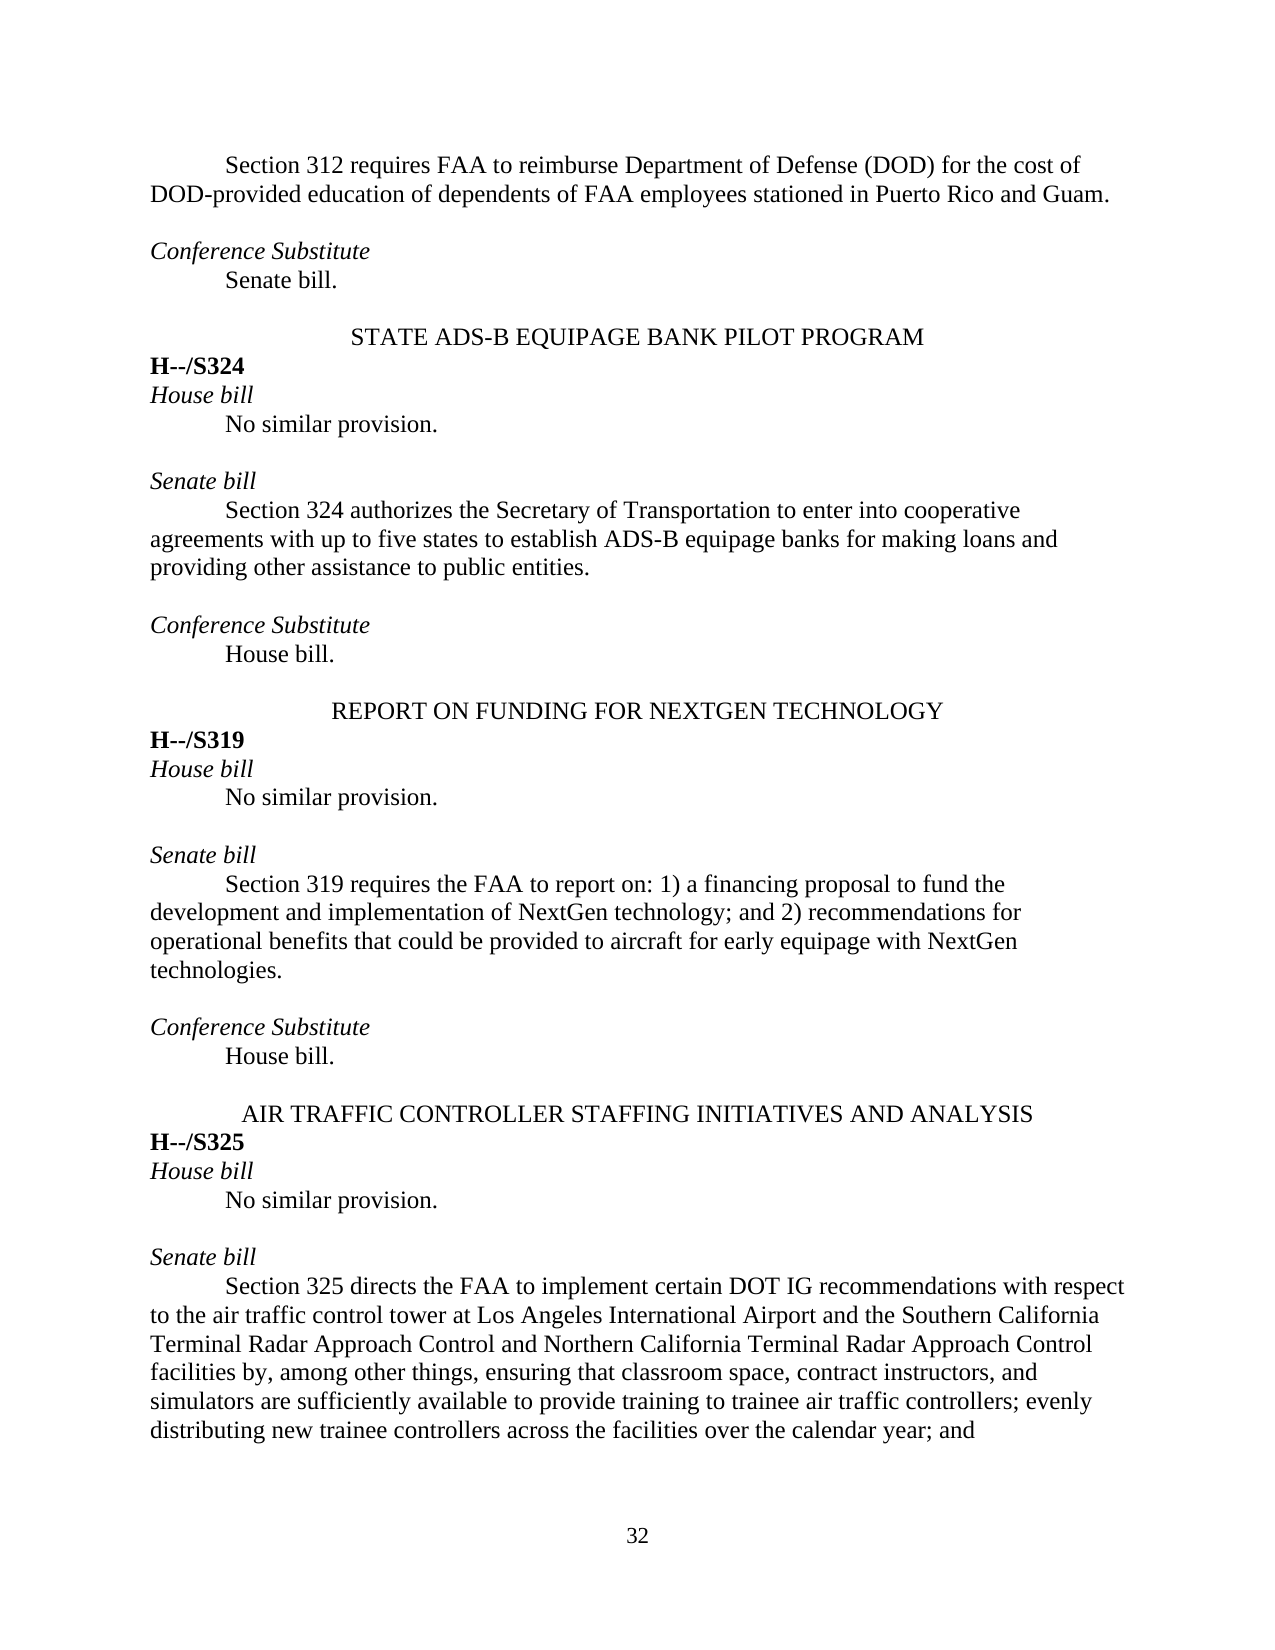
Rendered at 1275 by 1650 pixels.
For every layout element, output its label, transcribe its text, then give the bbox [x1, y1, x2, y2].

text Senate bill [150, 466, 1125, 495]
text No similar provision. [150, 1185, 1125, 1214]
text House bill [150, 380, 1125, 409]
text Conference Substitute [150, 236, 1125, 265]
text No similar provision. [150, 782, 1125, 811]
text House bill [150, 754, 1125, 782]
text H--/S324 [150, 351, 1125, 380]
text No similar provision. [150, 409, 1125, 437]
text H--/S319 [150, 725, 1125, 754]
text Conference Substitute [150, 610, 1125, 639]
text House bill. [150, 639, 1125, 667]
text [150, 1271, 1125, 1444]
text STATE ADS-B EQUIPAGE BANK PILOT PROGRAM [150, 322, 1125, 351]
text Conference Substitute [150, 1012, 1125, 1041]
text Senate bill [150, 1242, 1125, 1271]
text Section 324 authorizes the Secretary of Transportation to enter into cooperative agreements with up to five states to establish ADS-B equipage banks for making loans and providing other assistance to public entities. [150, 495, 1125, 581]
text House bill. [150, 1041, 1125, 1070]
text Section 312 requires FAA to reimburse Department of Defense (DOD) for the cost of DOD-provided education of dependents of FAA employees stationed in Puerto Rico and Guam. [150, 150, 1125, 207]
text AIR TRAFFIC CONTROLLER STAFFING INITIATIVES AND ANALYSIS [150, 1099, 1125, 1127]
text Senate bill. [150, 265, 1125, 294]
text REPORT ON FUNDING FOR NEXTGEN TECHNOLOGY [150, 696, 1125, 725]
text House bill [150, 1156, 1125, 1185]
text H--/S325 [150, 1127, 1125, 1156]
text Senate bill [150, 840, 1125, 869]
text Section 319 requires the FAA to report on: 1) a financing proposal to fund the development and implementation of NextGen technology; and 2) recommendations for operational benefits that could be provided to aircraft for early equipage with NextGen technologies. [150, 869, 1125, 984]
